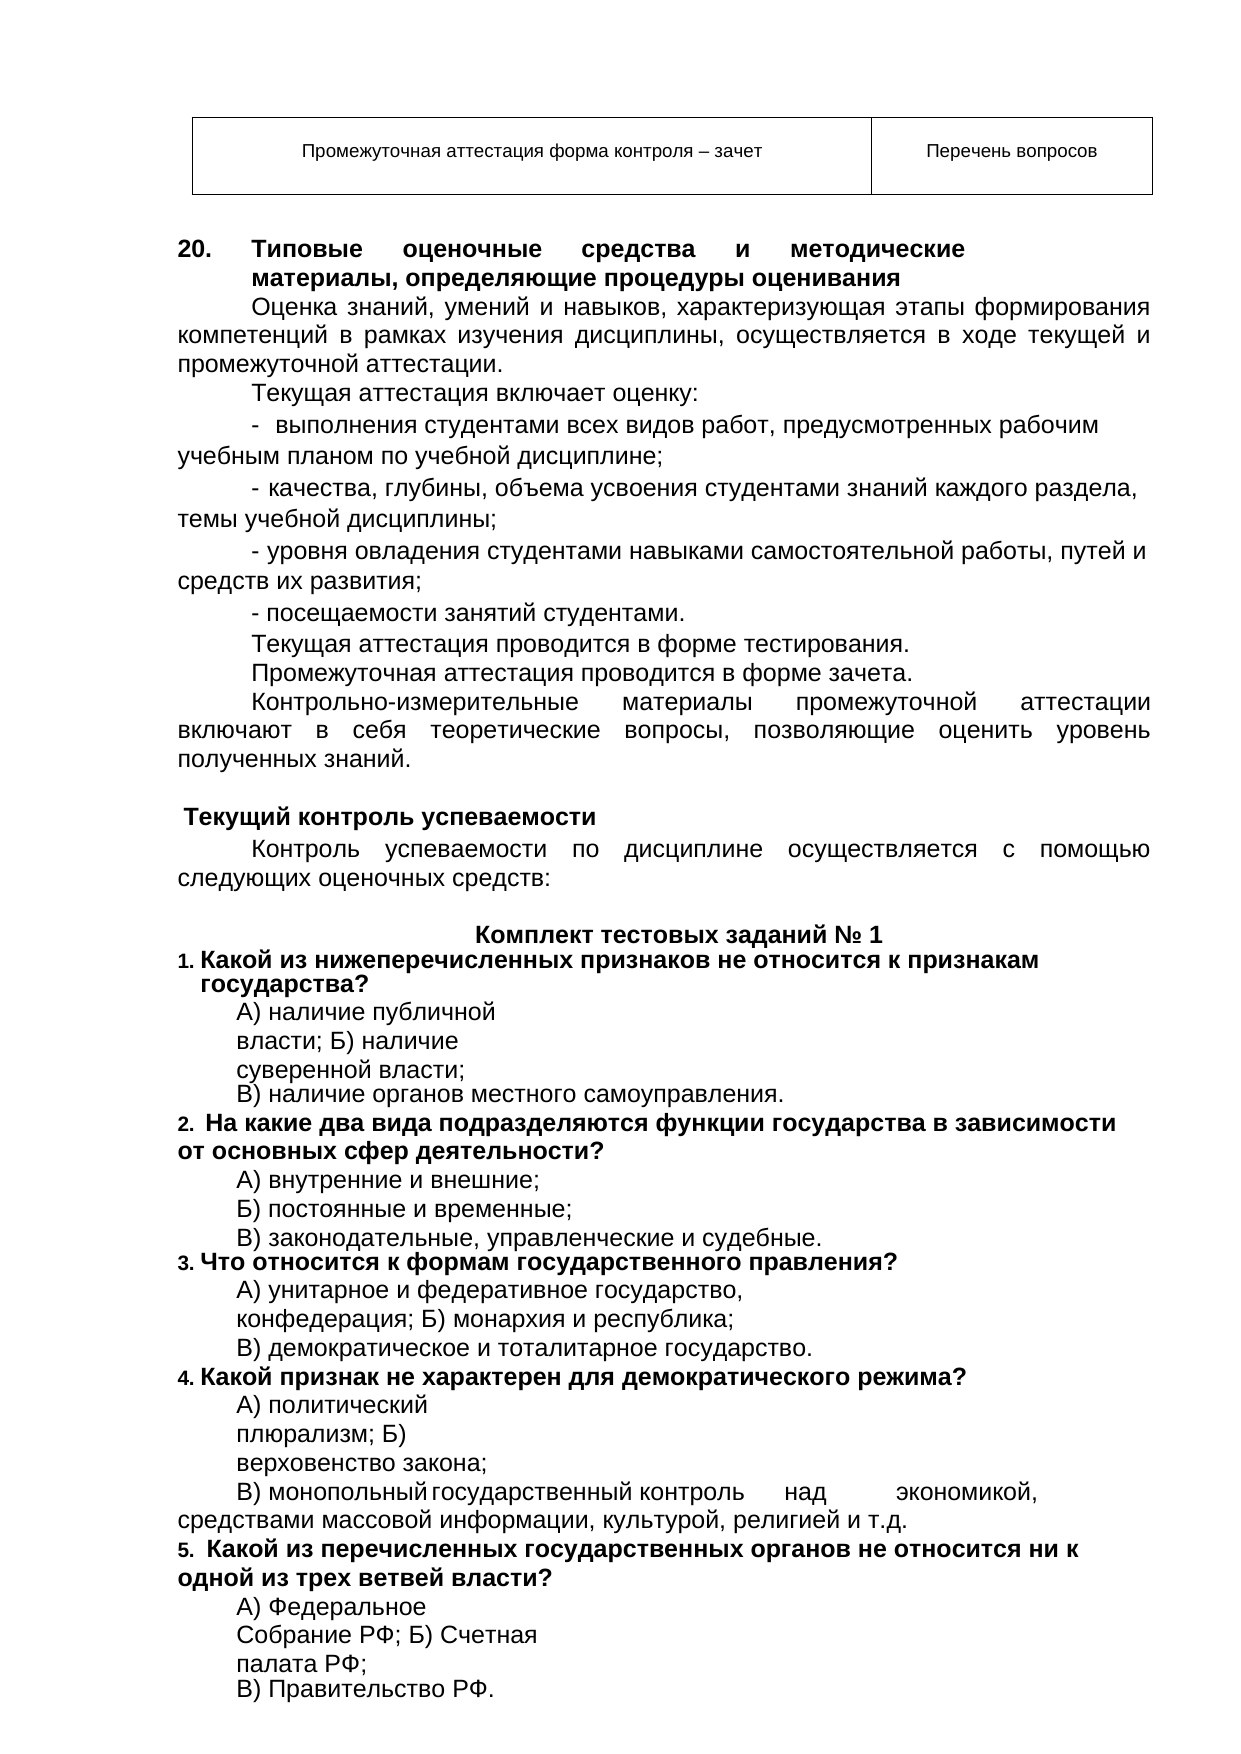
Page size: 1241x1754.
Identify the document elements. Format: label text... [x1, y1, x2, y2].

text В) монопольный государственный контроль над экономикой, средствами массовой информации, культурой, религией и т.д. [177, 1477, 1151, 1534]
text А) наличие публичной власти; Б) наличие суверенной власти; [236, 997, 540, 1084]
list Какой из перечисленных государственных органов не относится ни к одной из трех ветвей власти? [177, 1534, 1151, 1592]
text Контрольно-измерительные материалы промежуточной аттестации включают в себя теоретические вопросы, позволяющие оценить уровень полученных знаний. [177, 687, 1152, 773]
list Что относится к формам государственного правления? [177, 1252, 415, 1275]
text В) демократическое и тоталитарное государство. [236, 1333, 1182, 1362]
list Какой признак не характерен для демократического режима? [177, 1362, 1182, 1390]
subtitle Комплект тестовых заданий № 1 [183, 921, 1176, 949]
text В) Правительство РФ. [236, 1678, 1182, 1702]
text Оценка знаний, умений и навыков, характеризующая этапы формирования компетенций в рамках изучения дисциплины, осуществляется в ходе текущей и промежуточной аттестации. [177, 292, 1152, 378]
list Какой из нижеперечисленных признаков не относится к признакам государства? [177, 949, 1182, 997]
text А) политический плюрализм; Б) верховенство закона; [236, 1390, 518, 1477]
text Текущая аттестация включает оценку: [251, 378, 1182, 407]
subtitle Текущий контроль успеваемости [146, 802, 1182, 831]
list посещаемости занятий студентами. [251, 595, 1182, 629]
text Текущая аттестация проводится в форме тестирования. Промежуточная аттестация проводится в форме зачета. [251, 629, 1076, 687]
text А) унитарное и федеративное государство, конфедерация; Б) монархия и республика; [236, 1275, 828, 1333]
list Что относится к формам государственного правления? [418, 1252, 1182, 1275]
text В) наличие органов местного самоуправления. [236, 1084, 1182, 1108]
subtitle Типовые оценочные средства и методические материалы, определяющие процедуры оценивания [177, 234, 1151, 292]
text Б) постоянные и временные; [236, 1194, 1182, 1223]
list уровня овладения студентами навыками самостоятельной работы, путей и средств их развития; [177, 532, 1151, 595]
list На какие два вида подразделяются функции государства в зависимости от основных сфер деятельности? [177, 1108, 1151, 1165]
list качества, глубины, объема усвоения студентами знаний каждого раздела, темы учебной дисциплины; [177, 469, 1151, 532]
table_cell Перечень вопросов [872, 118, 1152, 194]
text А) Федеральное Собрание РФ; Б) Счетная палата РФ; [236, 1592, 540, 1678]
text В) законодательные, управленческие и судебные. [236, 1223, 1182, 1251]
table_cell Промежуточная аттестация форма контроля – зачет [193, 118, 871, 194]
text А) внутренние и внешние; [236, 1165, 1182, 1194]
text Контроль успеваемости по дисциплине осуществляется с помощью следующих оценочных средств: [177, 834, 1152, 892]
list выполнения студентами всех видов работ, предусмотренных рабочим учебным планом по учебной дисциплине; [177, 407, 1152, 469]
